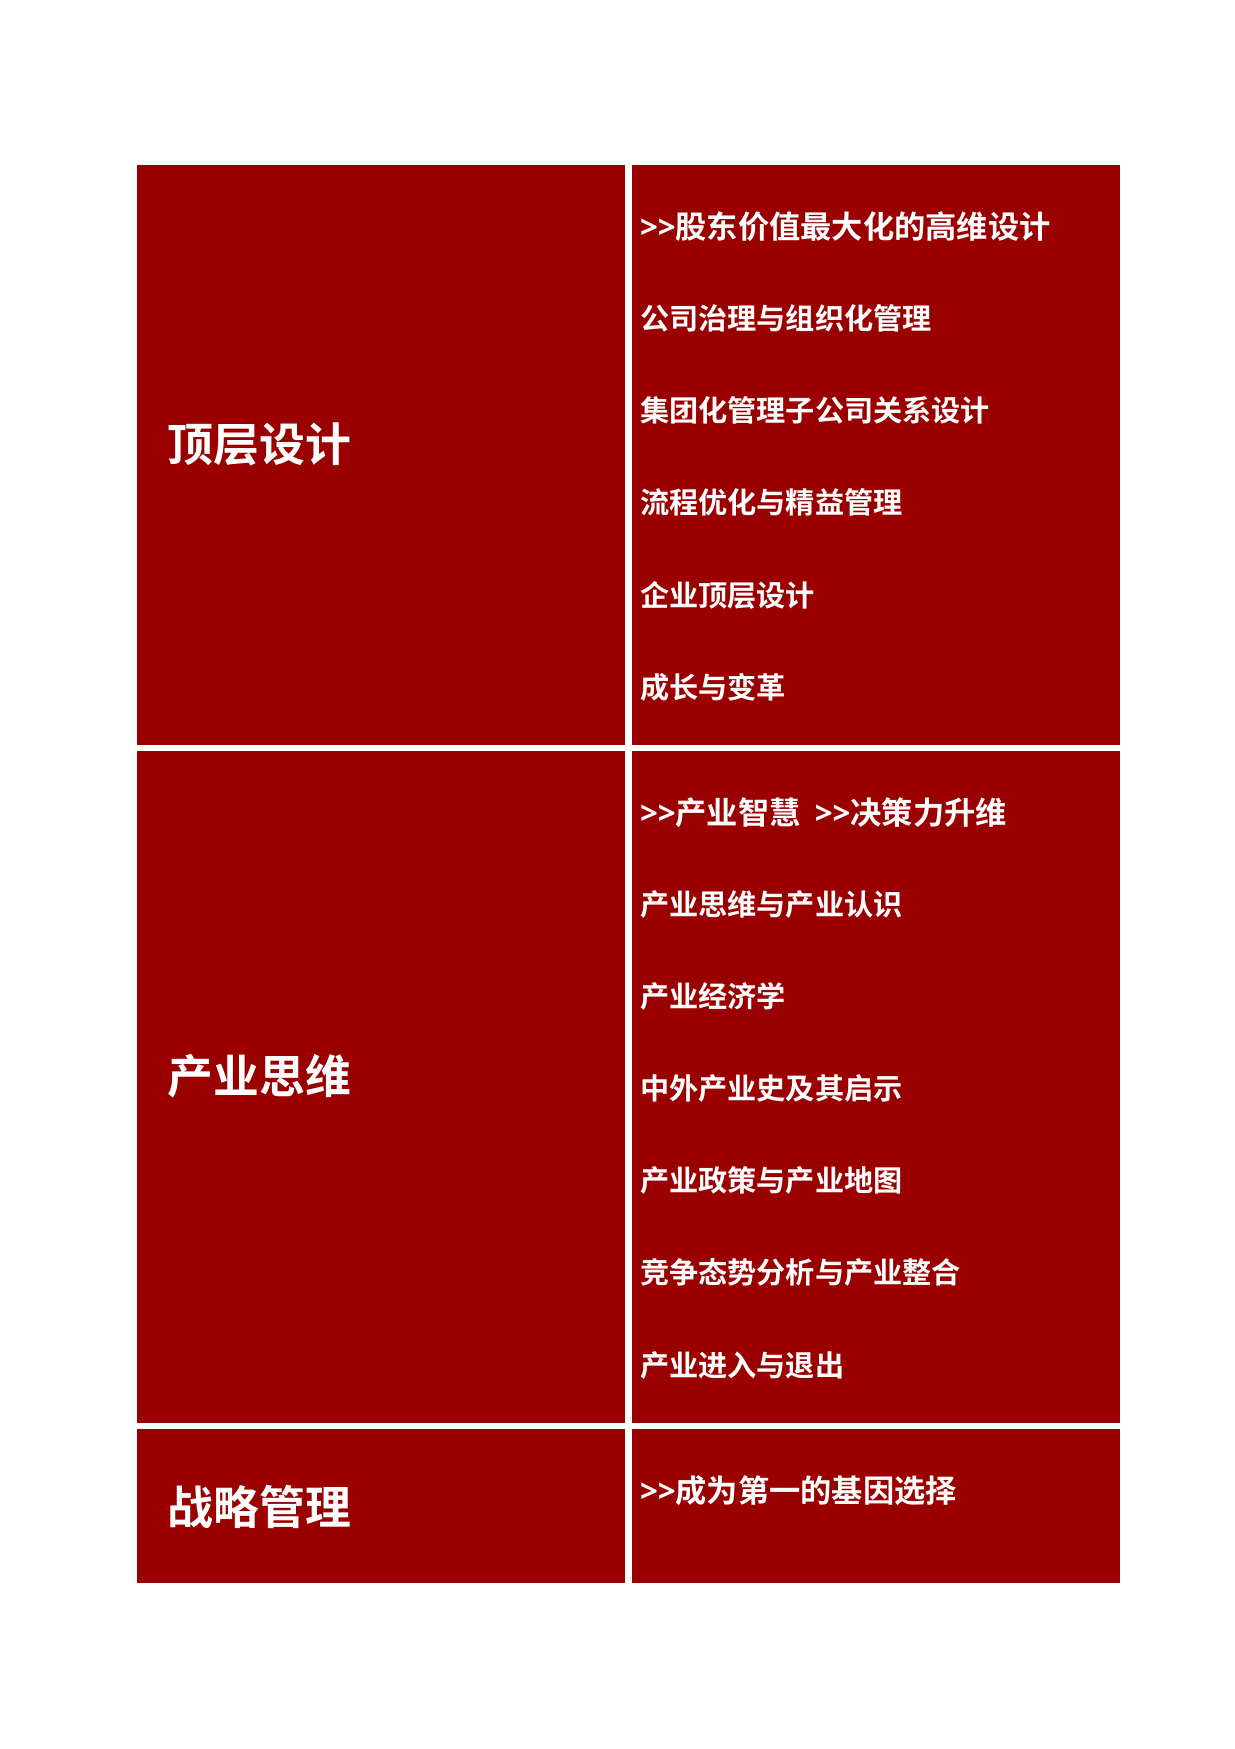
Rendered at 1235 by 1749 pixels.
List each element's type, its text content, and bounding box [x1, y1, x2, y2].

table_cell 顶层设计 [137, 165, 625, 745]
table_cell >>股东价值最大化的高维设计 公司治理与组织化管理 集团化管理子公司关系设计 流程优化与精益管理 企业顶层设计 成长与变革 [632, 165, 1120, 745]
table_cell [632, 1429, 1120, 1583]
table_cell >>产业智慧 >>决策力升维 产业思维与产业认识 产业经济学 中外产业史及其启示 产业政策与产业地图 竞争态势分析与产业整合 产业进入与退出 [632, 751, 1120, 1423]
table_cell 产业思维 [137, 751, 625, 1423]
table_cell 战略管理 [137, 1429, 625, 1583]
